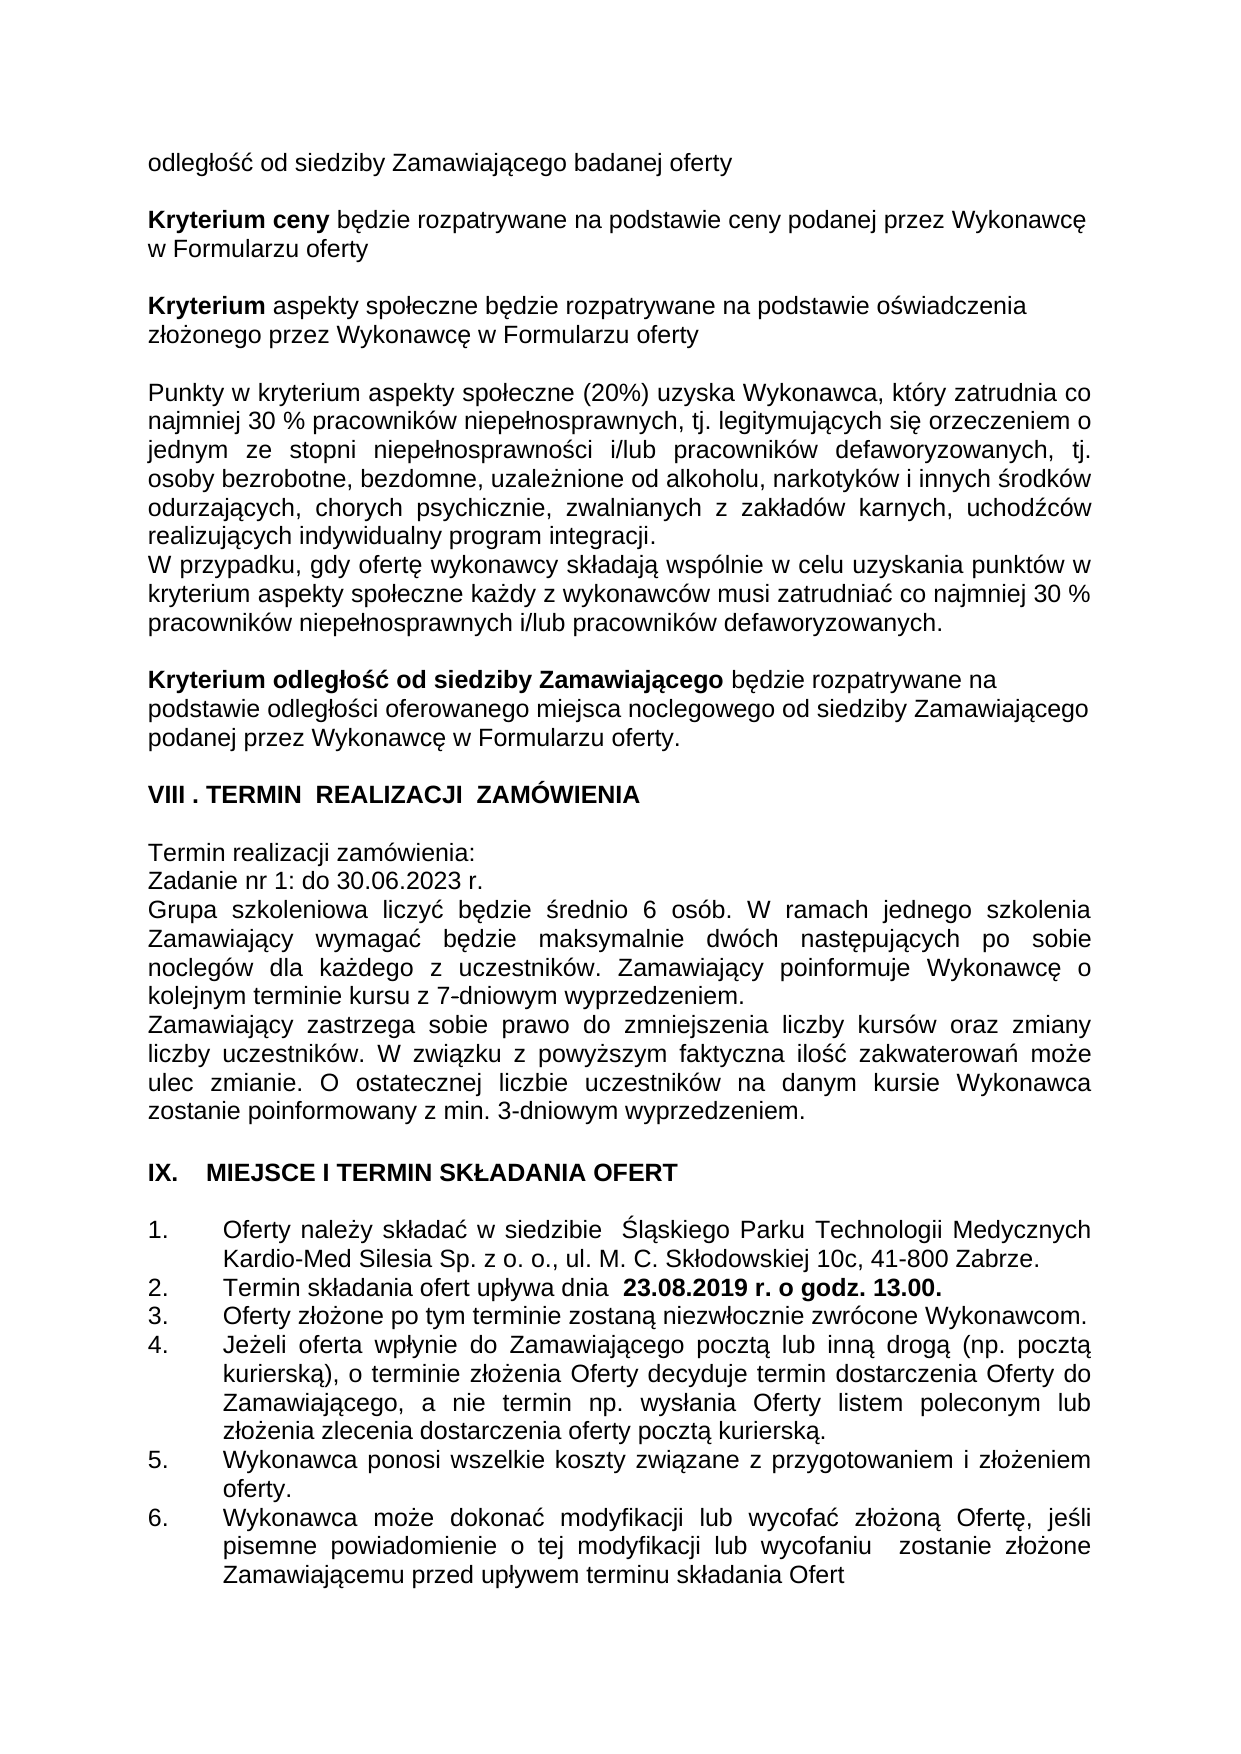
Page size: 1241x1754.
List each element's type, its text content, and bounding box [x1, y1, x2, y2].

list Jeżeli oferta wpłynie do Zamawiającego pocztą lub inną drogą (np. pocztą kurierską), o terminie złożenia Oferty decyduje termin dostarczenia Oferty do Zamawiającego, a nie termin np. wysłania Oferty listem poleconym lub złożenia zlecenia dostarczenia oferty pocztą kurierską. [148, 1330, 1093, 1445]
text Zamawiający zastrzega sobie prawo do zmniejszenia liczby kursów oraz zmiany liczby uczestników. W związku z powyższym faktyczna ilość zakwaterowań może ulec zmianie. O ostatecznej liczbie uczestników na danym kursie Wykonawca zostanie poinformowany z min. 3-dniowym wyprzedzeniem. [148, 1010, 1093, 1125]
text Zadanie nr 1: do 30.06.2023 r. [148, 866, 1093, 895]
text Punkty w kryterium aspekty społeczne (20%) uzyska Wykonawca, który zatrudnia co najmniej 30 % pracowników niepełnosprawnych, tj. legitymujących się orzeczeniem o jednym ze stopni niepełnosprawności i/lub pracowników defaworyzowanych, tj. osoby bezrobotne, bezdomne, uzależnione od alkoholu, narkotyków i innych środków odurzających, chorych psychicznie, zwalnianych z zakładów karnych, uchodźców realizujących indywidualny program integracji. [148, 378, 1093, 550]
subtitle IX. MIEJSCE I TERMIN SKŁADANIA OFERT [148, 1158, 1093, 1186]
text Kryterium ceny będzie rozpatrywane na podstawie ceny podanej przez Wykonawcę w Formularzu oferty [148, 205, 1093, 263]
subtitle VIII . TERMIN REALIZACJI ZAMÓWIENIA [148, 780, 1093, 809]
list Termin składania ofert upływa dnia 23.08.2019 r. o godz. 13.00. [148, 1273, 1093, 1301]
list Wykonawca może dokonać modyfikacji lub wycofać złożoną Ofertę, jeśli pisemne powiadomienie o tej modyfikacji lub wycofaniu zostanie złożone Zamawiającemu przed upływem terminu składania Ofert [148, 1503, 1093, 1589]
text Kryterium aspekty społeczne będzie rozpatrywane na podstawie oświadczenia złożonego przez Wykonawcę w Formularzu oferty [148, 291, 1093, 349]
list Oferty złożone po tym terminie zostaną niezwłocznie zwrócone Wykonawcom. [148, 1301, 1093, 1330]
text Kryterium odległość od siedziby Zamawiającego będzie rozpatrywane na podstawie odległości oferowanego miejsca noclegowego od siedziby Zamawiającego podanej przez Wykonawcę w Formularzu oferty. [148, 665, 1093, 751]
text Termin realizacji zamówienia: [148, 838, 1093, 866]
text odległość od siedziby Zamawiającego badanej oferty [148, 148, 1093, 176]
text Grupa szkoleniowa liczyć będzie średnio 6 osób. W ramach jednego szkolenia Zamawiający wymagać będzie maksymalnie dwóch następujących po sobie noclegów dla każdego z uczestników. Zamawiający poinformuje Wykonawcę o kolejnym terminie kursu z 7-dniowym wyprzedzeniem. [148, 895, 1093, 1010]
list Wykonawca ponosi wszelkie koszty związane z przygotowaniem i złożeniem oferty. [148, 1445, 1093, 1503]
list Oferty należy składać w siedzibie Śląskiego Parku Technologii Medycznych Kardio-Med Silesia Sp. z o. o., ul. M. C. Skłodowskiej 10c, 41-800 Zabrze. [148, 1215, 1093, 1273]
text W przypadku, gdy ofertę wykonawcy składają wspólnie w celu uzyskania punktów w kryterium aspekty społeczne każdy z wykonawców musi zatrudniać co najmniej 30 % pracowników niepełnosprawnych i/lub pracowników defaworyzowanych. [148, 550, 1093, 636]
